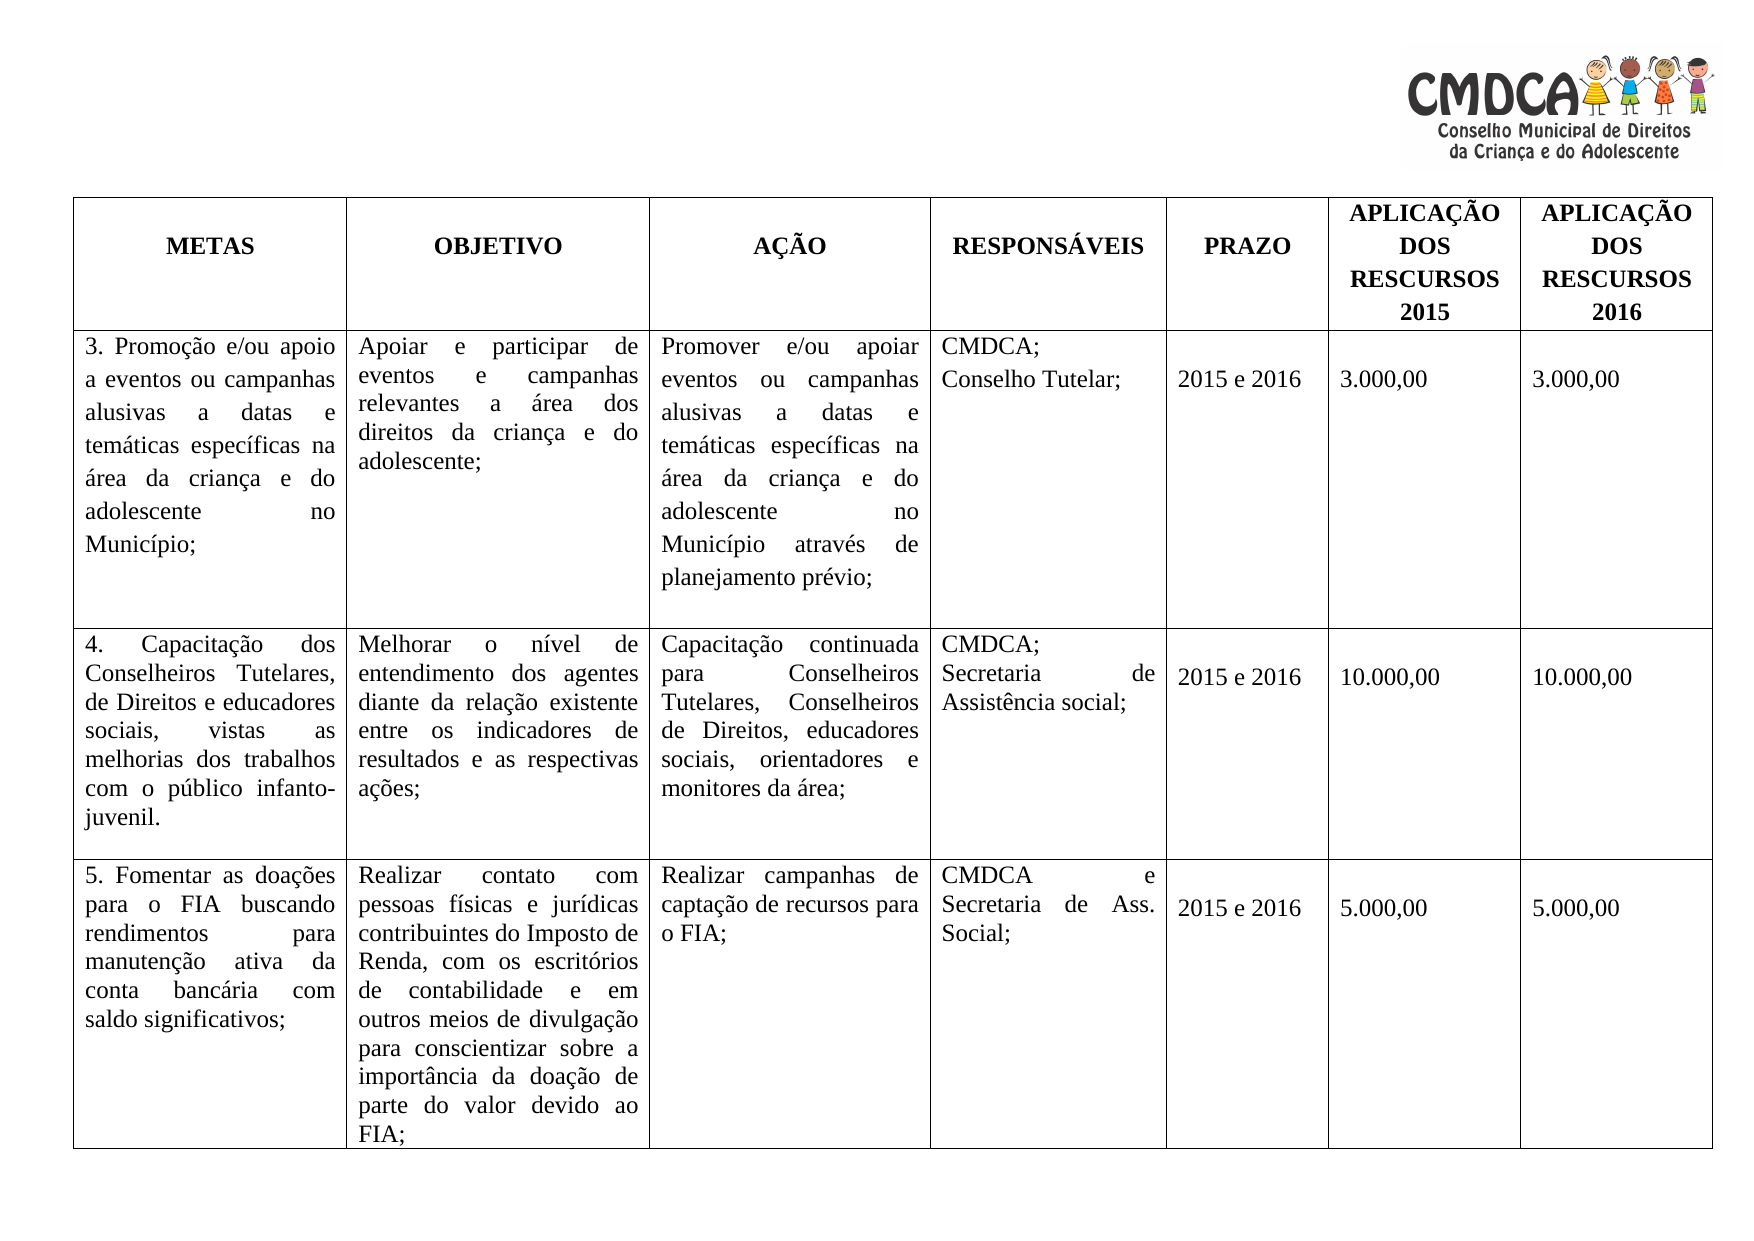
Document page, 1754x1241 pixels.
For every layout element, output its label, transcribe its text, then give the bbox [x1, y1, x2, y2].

table_cell 3.000,00 [1521, 331, 1712, 628]
table_cell 10.000,00 [1521, 629, 1712, 859]
table_cell Realizar contato com pessoas físicas e jurídicas contribuintes do Imposto de Renda, com os escritórios de contabilidade e em outros meios de divulgação para conscientizar sobre a importância da doação de parte do valor devido ao FIA; [347, 860, 649, 1148]
table_cell Promover e/ou apoiar eventos ou campanhas alusivas a datas e temáticas específicas na área da criança e do adolescente no Município através de planejamento prévio; [650, 331, 930, 628]
table_cell 5.000,00 [1521, 860, 1712, 1148]
table_cell APLICAÇÃO DOS RESCURSOS 2016 [1521, 198, 1712, 330]
table_cell APLICAÇÃO DOS RESCURSOS 2015 [1329, 198, 1520, 330]
table_cell CMDCA; Secretaria de Assistência social; [931, 629, 1166, 859]
table_cell PRAZO [1167, 198, 1328, 330]
table_cell Realizar campanhas de captação de recursos para o FIA; [650, 860, 930, 1148]
table_cell Capacitação continuada para Conselheiros Tutelares, Conselheiros de Direitos, educadores sociais, orientadores e monitores da área; [650, 629, 930, 859]
table_cell 5. Fomentar as doações para o FIA buscando rendimentos para manutenção ativa da conta bancária com saldo significativos; [74, 860, 346, 1148]
table_cell 2015 e 2016 [1167, 860, 1328, 1148]
table_cell RESPONSÁVEIS [931, 198, 1166, 330]
table_cell 10.000,00 [1329, 629, 1520, 859]
table_cell 3.000,00 [1329, 331, 1520, 628]
table_cell METAS [74, 198, 346, 330]
picture [1401, 42, 1726, 170]
table_cell Melhorar o nível de entendimento dos agentes diante da relação existente entre os indicadores de resultados e as respectivas ações; [347, 629, 649, 859]
table_cell 5.000,00 [1329, 860, 1520, 1148]
table_cell 2015 e 2016 [1167, 629, 1328, 859]
table_cell AÇÃO [650, 198, 930, 330]
table_cell 4. Capacitação dos Conselheiros Tutelares, de Direitos e educadores sociais, vistas as melhorias dos trabalhos com o público infanto-juvenil. [74, 629, 346, 859]
table_cell OBJETIVO [347, 198, 649, 330]
table_cell CMDCA; Conselho Tutelar; [931, 331, 1166, 628]
table_cell 3. Promoção e/ou apoio a eventos ou campanhas alusivas a datas e temáticas específicas na área da criança e do adolescente no Município; [74, 331, 346, 628]
table_cell CMDCA e Secretaria de Ass. Social; [931, 860, 1166, 1148]
table_cell Apoiar e participar de eventos e campanhas relevantes a área dos direitos da criança e do adolescente; [347, 331, 649, 628]
table_cell 2015 e 2016 [1167, 331, 1328, 628]
